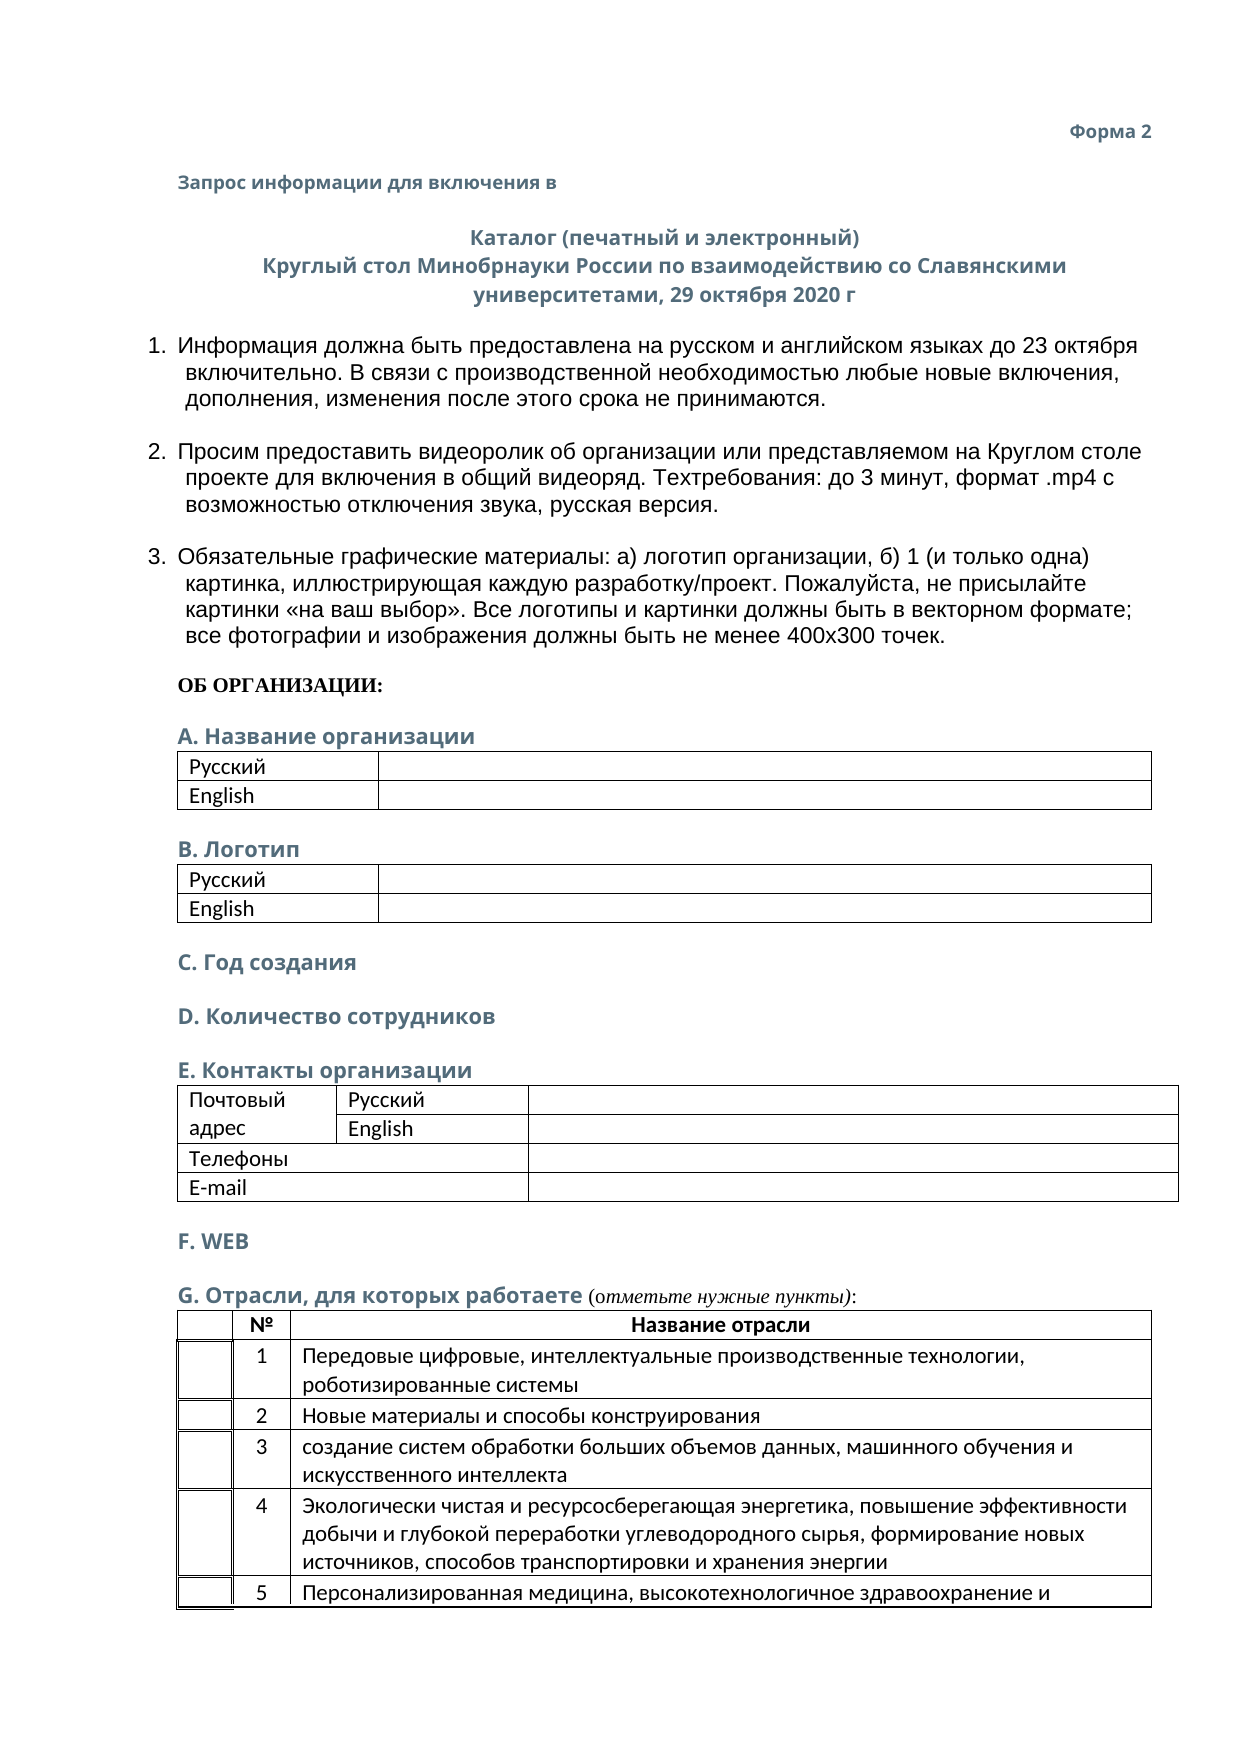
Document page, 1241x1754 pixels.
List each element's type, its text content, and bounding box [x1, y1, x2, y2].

text E. Контакты организации [177, 1055, 1152, 1084]
list Информация должна быть предоставлена на русском и английском языках до 23 октября включительно. В связи с производственной необходимостью любые новые включения, дополнения, изменения после этого срока не принимаются. [148, 332, 1152, 412]
list Обязательные графические материалы: а) логотип организации, б) 1 (и только одна) картинка, иллюстрирующая каждую разработку/проект. Пожалуйста, не присылайте картинки «на ваш выбор». Все логотипы и картинки должны быть в векторном формате; все фотографии и изображения должны быть не менее 400x300 точек. [148, 543, 1152, 649]
text В. Логотип [177, 834, 1152, 864]
table_cell [529, 1115, 1178, 1143]
table_cell 3 [234, 1430, 290, 1488]
table_header [379, 752, 1151, 780]
table_cell [179, 1401, 231, 1429]
table_cell [179, 1491, 231, 1575]
table_cell [179, 1342, 231, 1398]
table_cell 5 [232, 1576, 291, 1606]
table_cell English [178, 894, 378, 922]
text G. Отрасли, для которых работаете (отметьте нужные пункты): [177, 1280, 1152, 1309]
table_cell Новые материалы и способы конструирования [291, 1399, 1151, 1429]
table_cell English [178, 781, 378, 809]
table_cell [291, 1576, 1151, 1606]
table_header Название отрасли [291, 1311, 1151, 1338]
text А. Название организации [177, 721, 1152, 751]
table_header № [233, 1311, 290, 1338]
table_cell [529, 1144, 1178, 1172]
table_cell 2 [234, 1399, 290, 1429]
table_header Почтовый адрес [178, 1086, 336, 1143]
table_cell Экологически чистая и ресурсосберегающая энергетика, повышение эффективности добычи и глубокой переработки углеводородного сырья, формирование новых источников, способов транспортировки и хранения энергии [291, 1489, 1151, 1575]
table_cell 1 [234, 1340, 290, 1398]
text С. Год создания [177, 947, 1152, 977]
table_cell [179, 1432, 231, 1488]
table_header Русский [178, 752, 378, 780]
table_cell создание систем обработки больших объемов данных, машинного обучения и искусственного интеллекта [291, 1430, 1151, 1488]
table_cell [379, 894, 1151, 922]
table_header [178, 1311, 232, 1338]
table_cell [179, 1578, 232, 1606]
text F. WEB [177, 1226, 1152, 1256]
table_header [379, 865, 1151, 893]
text Круглый стол Минобрнауки России по взаимодействию со Славянскими университетами, 29 октября 2020 г [177, 252, 1152, 308]
list Просим предоставить видеоролик об организации или представляемом на Круглом столе проекте для включения в общий видеоряд. Техтребования: до 3 минут, формат .mp4 с возможностью отключения звука, русская версия. [148, 438, 1152, 517]
table_cell Телефоны [178, 1144, 528, 1172]
text Форма 2 [177, 118, 1152, 144]
table_cell 4 [234, 1489, 290, 1575]
table_header Русский [337, 1086, 528, 1113]
table_cell [379, 781, 1151, 809]
table_cell E-mail [178, 1173, 528, 1201]
table_header [529, 1086, 1178, 1113]
text D. Количество сотрудников [177, 1001, 1152, 1031]
table_cell Передовые цифровые, интеллектуальные производственные технологии, роботизированные системы [291, 1340, 1151, 1398]
table_header Русский [178, 865, 378, 893]
table_cell English [337, 1115, 528, 1143]
table_cell [529, 1173, 1178, 1201]
text Запрос информации для включения в [177, 169, 1152, 195]
text Каталог (печатный и электронный) [177, 223, 1152, 252]
text ОБ ОРГАНИЗАЦИИ: [177, 673, 1152, 697]
